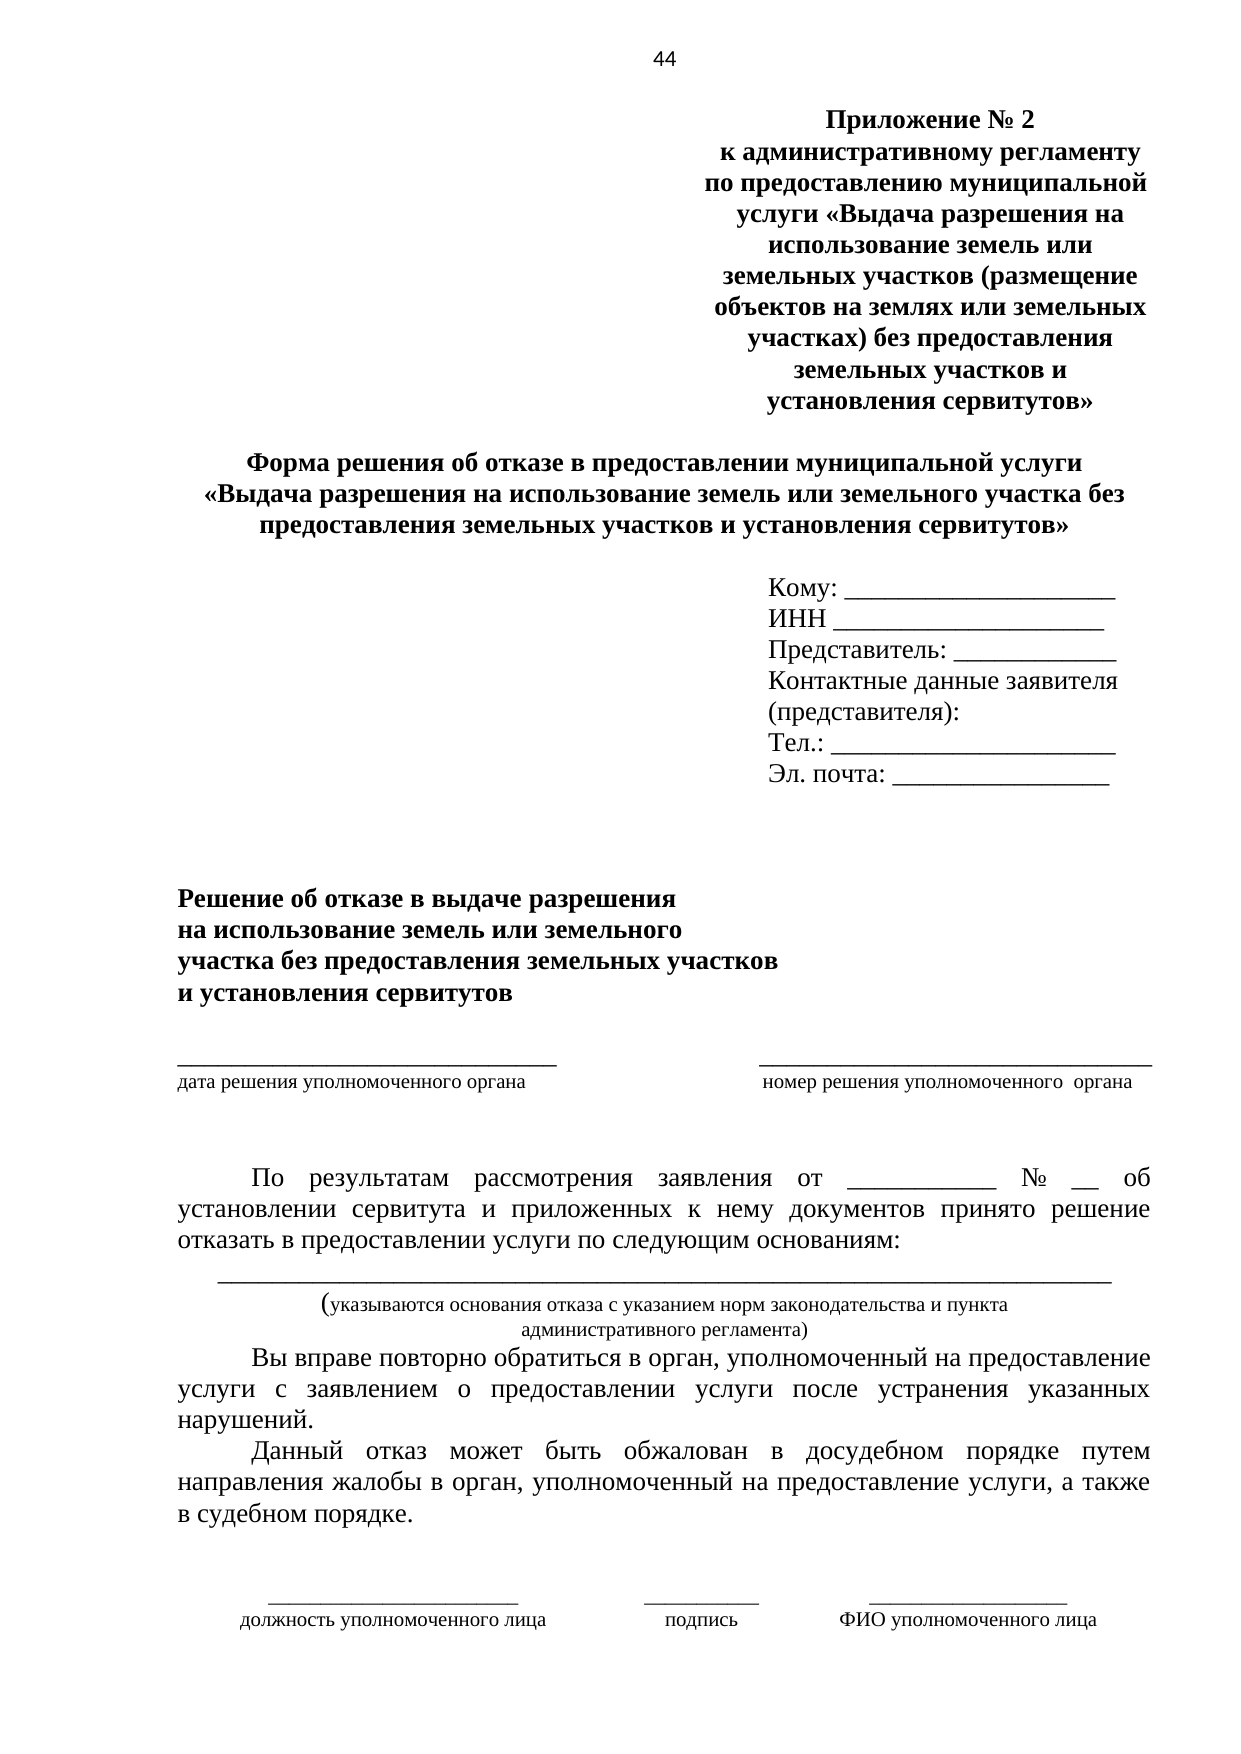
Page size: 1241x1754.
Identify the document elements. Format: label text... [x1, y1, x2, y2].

text Кому: ____________________ [768, 571, 1152, 602]
text «Выдача разрешения на использование земель или земельного участка без предоставления земельных участков и установления сервитутов» [177, 477, 1152, 539]
text Приложение № 2 [709, 103, 1152, 135]
text к административному регламенту [709, 135, 1152, 166]
text Форма решения об отказе в предоставлении муниципальной услуги [177, 446, 1152, 477]
text Тел.: _____________________ [768, 726, 1152, 758]
text Эл. почта: ________________ [768, 758, 1152, 789]
table_header ___________ подпись [620, 1559, 782, 1631]
text услуги «Выдача разрешения на использование земель или земельных участков (размещение объектов на землях или земельных участках) без предоставления земельных участков и установления сервитутов» [709, 197, 1152, 415]
text (представителя): [768, 695, 1152, 726]
table_header ____________________________ дата решения уполномоченного органа [166, 1038, 664, 1124]
text по предоставлению муниципальной [177, 166, 1152, 197]
text Данный отказ может быть обжалован в досудебном порядке путем направления жалобы в орган, уполномоченный на предоставление услуги, а также в судебном порядке. [177, 1434, 1152, 1528]
text __________________________________________________________________ (указываются основания отказа с указанием норм законодательства и пункта [177, 1254, 1152, 1317]
text По результатам рассмотрения заявления от ___________ № __ об установлении сервитута и приложенных к нему документов принято решение отказать в предоставлении услуги по следующим основаниям: [177, 1161, 1152, 1254]
text Представитель: ____________ [768, 633, 1152, 664]
text Вы вправе повторно обратиться в орган, уполномоченный на предоставление услуги с заявлением о предоставлении услуги после устранения указанных нарушений. [177, 1341, 1152, 1434]
table_header _____________________________ номер решения уполномоченного органа [664, 1038, 1163, 1124]
text Контактные данные заявителя [768, 664, 1152, 695]
table_header ________________________ должность уполномоченного лица [166, 1559, 620, 1631]
text ИНН ____________________ [768, 602, 1152, 633]
table_header ___________________ ФИО уполномоченного лица [783, 1559, 1153, 1631]
text участка без предоставления земельных участков и установления сервитутов [177, 944, 1152, 1007]
text административного регламента) [177, 1317, 1152, 1341]
text Решение об отказе в выдаче разрешения на использование земель или земельного [177, 882, 1152, 944]
